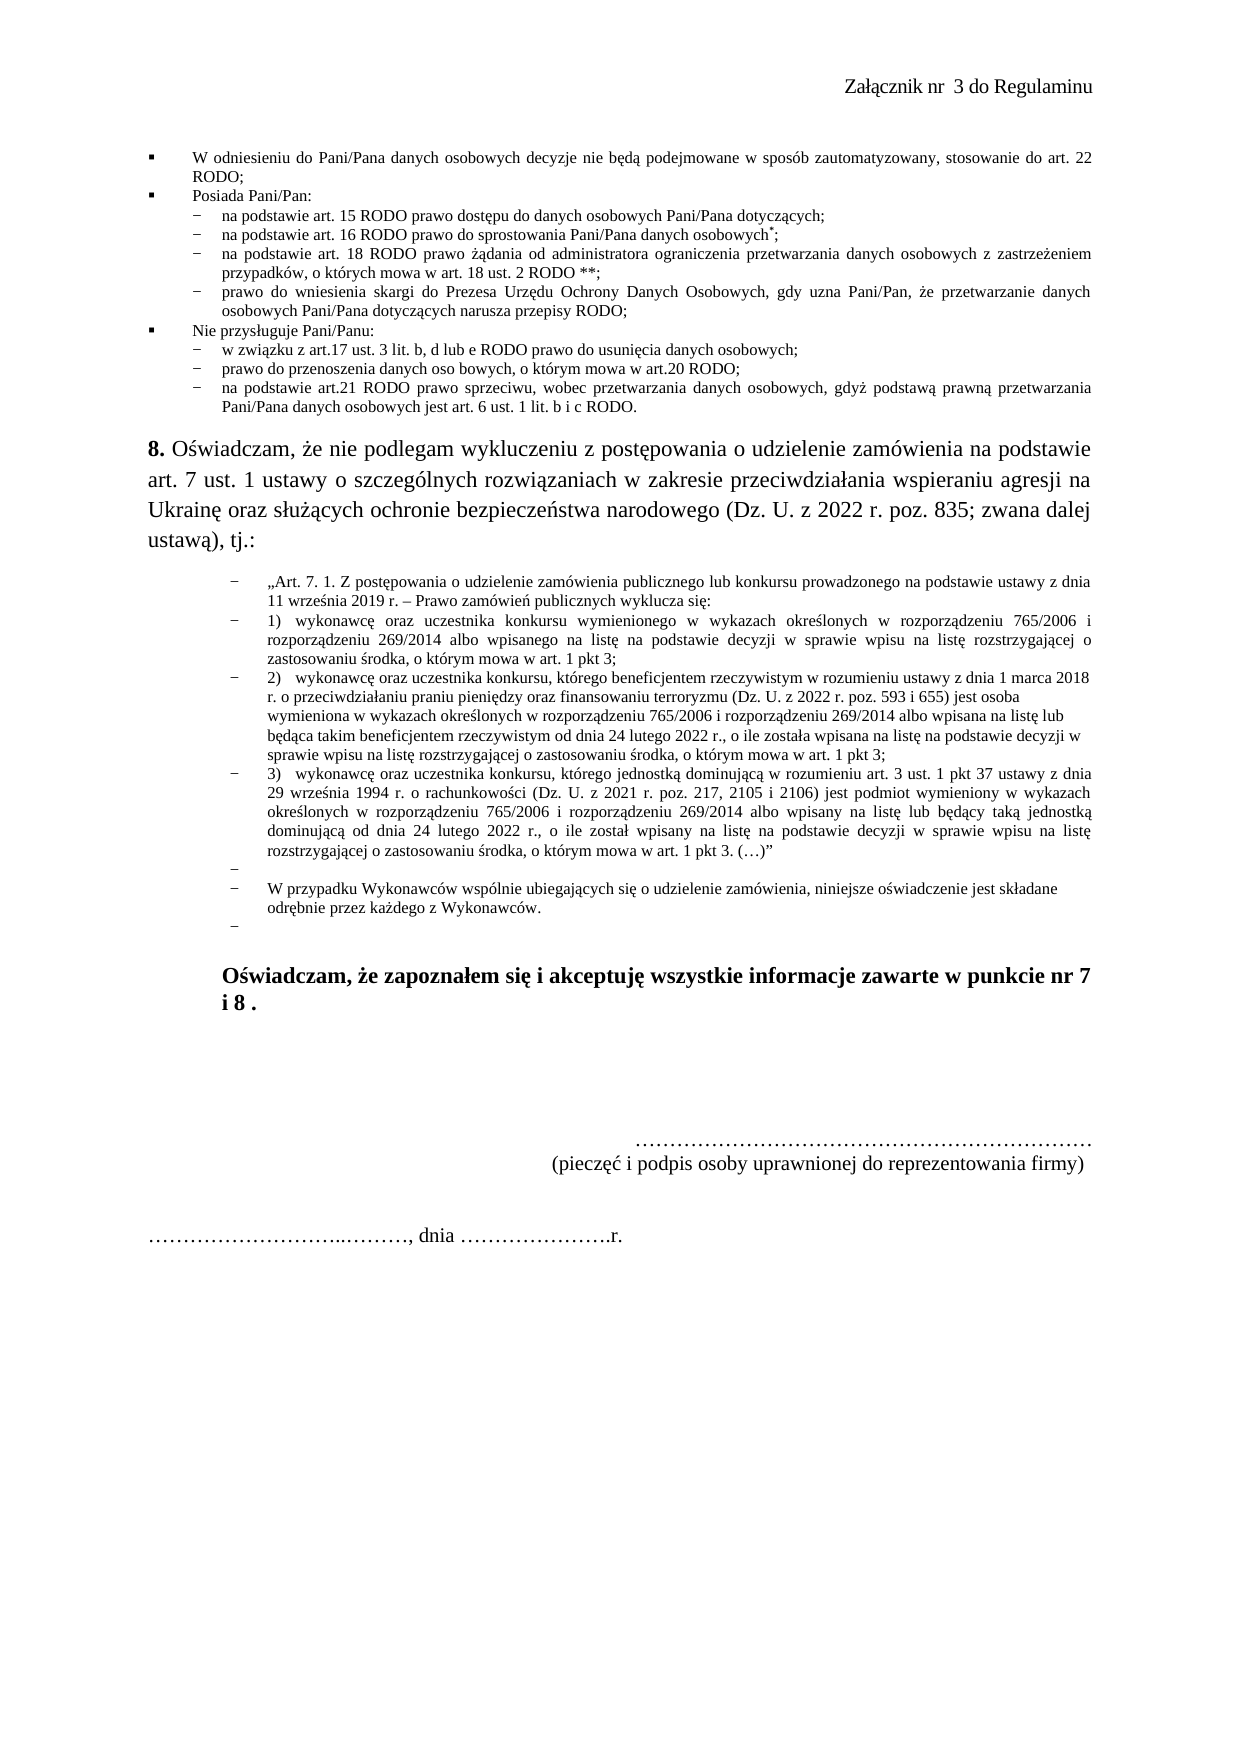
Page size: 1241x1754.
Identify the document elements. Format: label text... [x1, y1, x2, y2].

list 1) wykonawcę oraz uczestnika konkursu wymienionego w wykazach określonych w rozporządzeniu 765/2006 i rozporządzeniu 269/2014 albo wpisanego na listę na podstawie decyzji w sprawie wpisu na listę rozstrzygającej o zastosowaniu środka, o którym mowa w art. 1 pkt 3; [229, 610, 1092, 668]
list Oświadczam, że zapoznałem się i akceptuję wszystkie informacje zawarte w punkcie nr 7 i 8 . [222, 962, 1092, 1015]
list 3) wykonawcę oraz uczestnika konkursu, którego jednostką dominującą w rozumieniu art. 3 ust. 1 pkt 37 ustawy z dnia 29 września 1994 r. o rachunkowości (Dz. U. z 2021 r. poz. 217, 2105 i 2106) jest podmiot wymieniony w wykazach określonych w rozporządzeniu 765/2006 i rozporządzeniu 269/2014 albo wpisany na listę lub będący taką jednostką dominującą od dnia 24 lutego 2022 r., o ile został wpisany na listę na podstawie decyzji w sprawie wpisu na listę rozstrzygającej o zastosowaniu środka, o którym mowa w art. 1 pkt 3. (…)” [229, 764, 1092, 859]
list W odniesieniu do Pani/Pana danych osobowych decyzje nie będą podejmowane w sposób zautomatyzowany, stosowanie do art. 22 RODO; [148, 148, 1092, 186]
list w związku z art.17 ust. 3 lit. b, d lub e RODO prawo do usunięcia danych osobowych; [192, 340, 1092, 359]
list na podstawie art.21 RODO prawo sprzeciwu, wobec przetwarzania danych osobowych, gdyż podstawą prawną przetwarzania Pani/Pana danych osobowych jest art. 6 ust. 1 lit. b i c RODO. [192, 378, 1092, 416]
text ………………………………………………………… [148, 1127, 1092, 1151]
list Nie przysługuje Pani/Panu: [148, 320, 1092, 340]
text (pieczęć i podpis osoby uprawnionej do reprezentowania firmy) [148, 1151, 1092, 1175]
list Posiada Pani/Pan: [148, 186, 1092, 205]
list 2) wykonawcę oraz uczestnika konkursu, którego beneficjentem rzeczywistym w rozumieniu ustawy z dnia 1 marca 2018 r. o przeciwdziałaniu praniu pieniędzy oraz finansowaniu terroryzmu (Dz. U. z 2022 r. poz. 593 i 655) jest osoba wymieniona w wykazach określonych w rozporządzeniu 765/2006 i rozporządzeniu 269/2014 albo wpisana na listę lub będąca takim beneficjentem rzeczywistym od dnia 24 lutego 2022 r., o ile została wpisana na listę na podstawie decyzji w sprawie wpisu na listę rozstrzygającej o zastosowaniu środka, o którym mowa w art. 1 pkt 3; [229, 668, 1092, 764]
list W przypadku Wykonawców wspólnie ubiegających się o udzielenie zamówienia, niniejsze oświadczenie jest składane odrębnie przez każdego z Wykonawców. [229, 879, 1092, 917]
list na podstawie art. 15 RODO prawo dostępu do danych osobowych Pani/Pana dotyczących; [192, 205, 1092, 224]
list na podstawie art. 16 RODO prawo do sprostowania Pani/Pana danych osobowych*; [192, 224, 1092, 244]
list na podstawie art. 18 RODO prawo żądania od administratora ograniczenia przetwarzania danych osobowych z zastrzeżeniem przypadków, o których mowa w art. 18 ust. 2 RODO **; [192, 244, 1092, 282]
text ………………………..………, dnia ………………….r. [148, 1223, 1092, 1247]
list „Art. 7. 1. Z postępowania o udzielenie zamówienia publicznego lub konkursu prowadzonego na podstawie ustawy z dnia 11 września 2019 r. – Prawo zamówień publicznych wyklucza się: [229, 572, 1092, 610]
list prawo do przenoszenia danych oso bowych, o którym mowa w art.20 RODO; [192, 359, 1092, 378]
list prawo do wniesienia skargi do Prezesa Urzędu Ochrony Danych Osobowych, gdy uzna Pani/Pan, że przetwarzanie danych osobowych Pani/Pana dotyczących narusza przepisy RODO; [192, 282, 1092, 320]
list 8. Oświadczam, że nie podlegam wykluczeniu z postępowania o udzielenie zamówienia na podstawie art. 7 ust. 1 ustawy o szczególnych rozwiązaniach w zakresie przeciwdziałania wspieraniu agresji na Ukrainę oraz służących ochronie bezpieczeństwa narodowego (Dz. U. z 2022 r. poz. 835; zwana dalej ustawą), tj.: [148, 436, 1092, 552]
